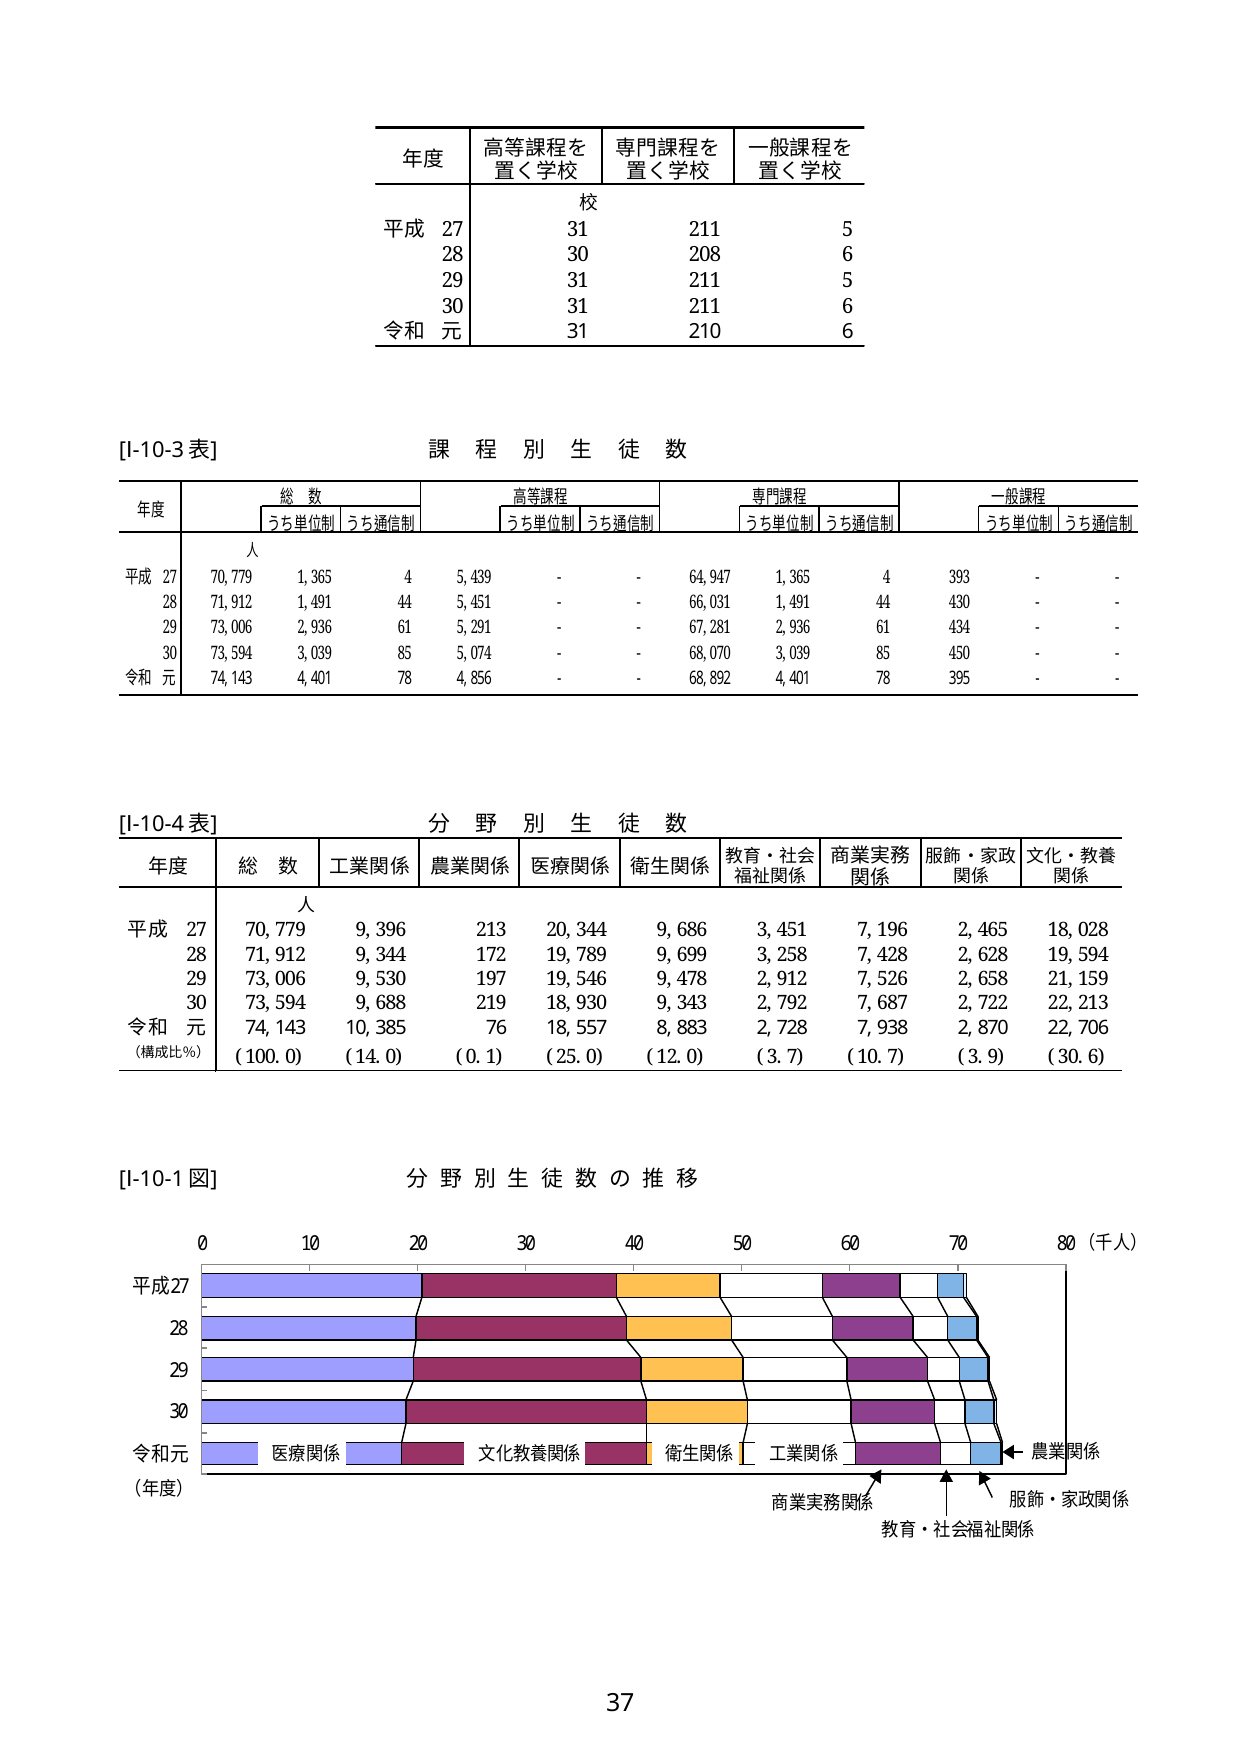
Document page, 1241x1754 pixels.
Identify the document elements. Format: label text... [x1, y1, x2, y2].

text [Ⅰ-10-3表] 課程別生徒数 [118, 432, 1119, 463]
text [Ⅰ-10-1図] 分野別生徒数の推移 [118, 1161, 1122, 1193]
text [Ⅰ-10-4表] 分野別生徒数 [118, 806, 1122, 837]
